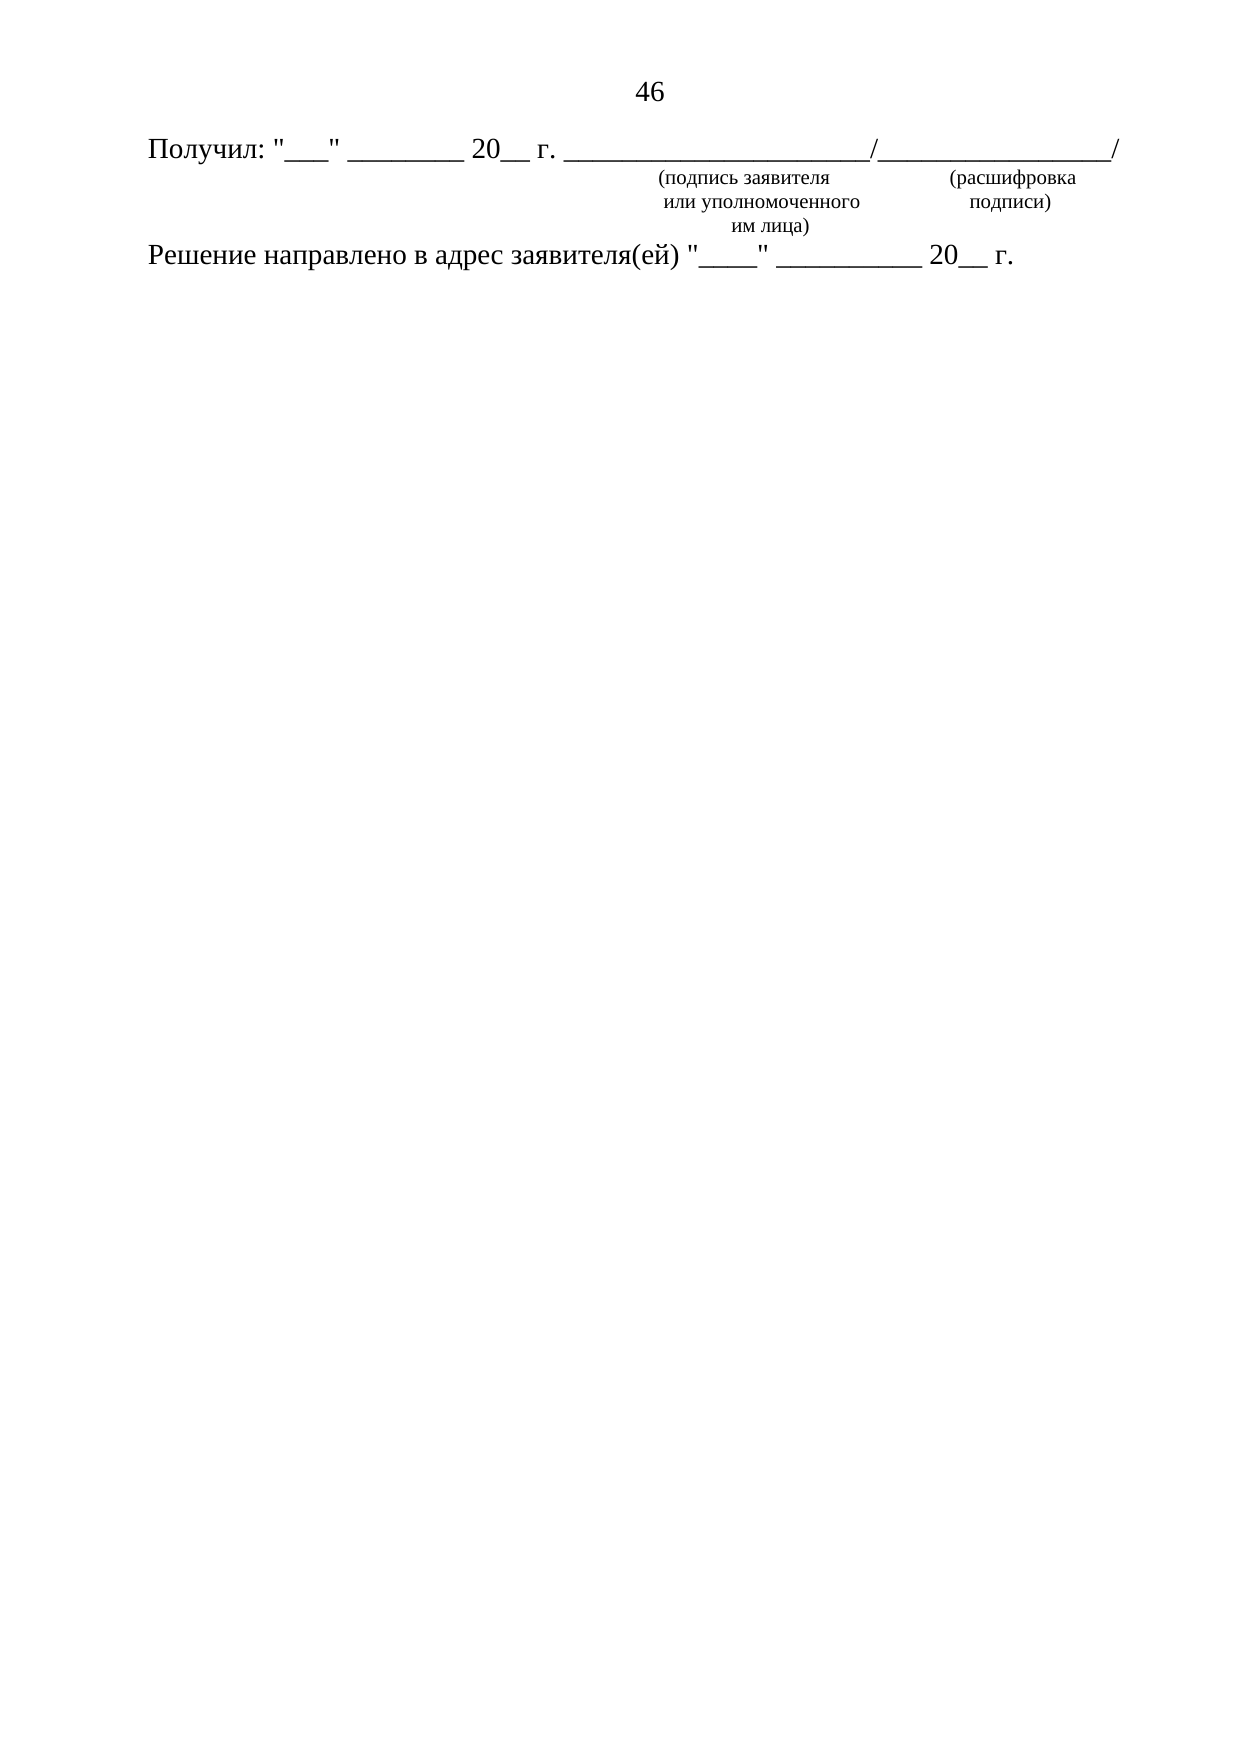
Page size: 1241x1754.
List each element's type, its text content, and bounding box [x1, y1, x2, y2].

text или уполномоченного подписи) [148, 189, 1152, 213]
text (подпись заявителя (расшифровка [148, 165, 1152, 189]
text Решение направлено в адрес заявителя(ей) "____" __________ 20__ г. [148, 237, 1152, 271]
text им лица) [148, 213, 1152, 237]
text Получил: "___" ________ 20__ г. _____________________/________________/ [148, 131, 1152, 165]
